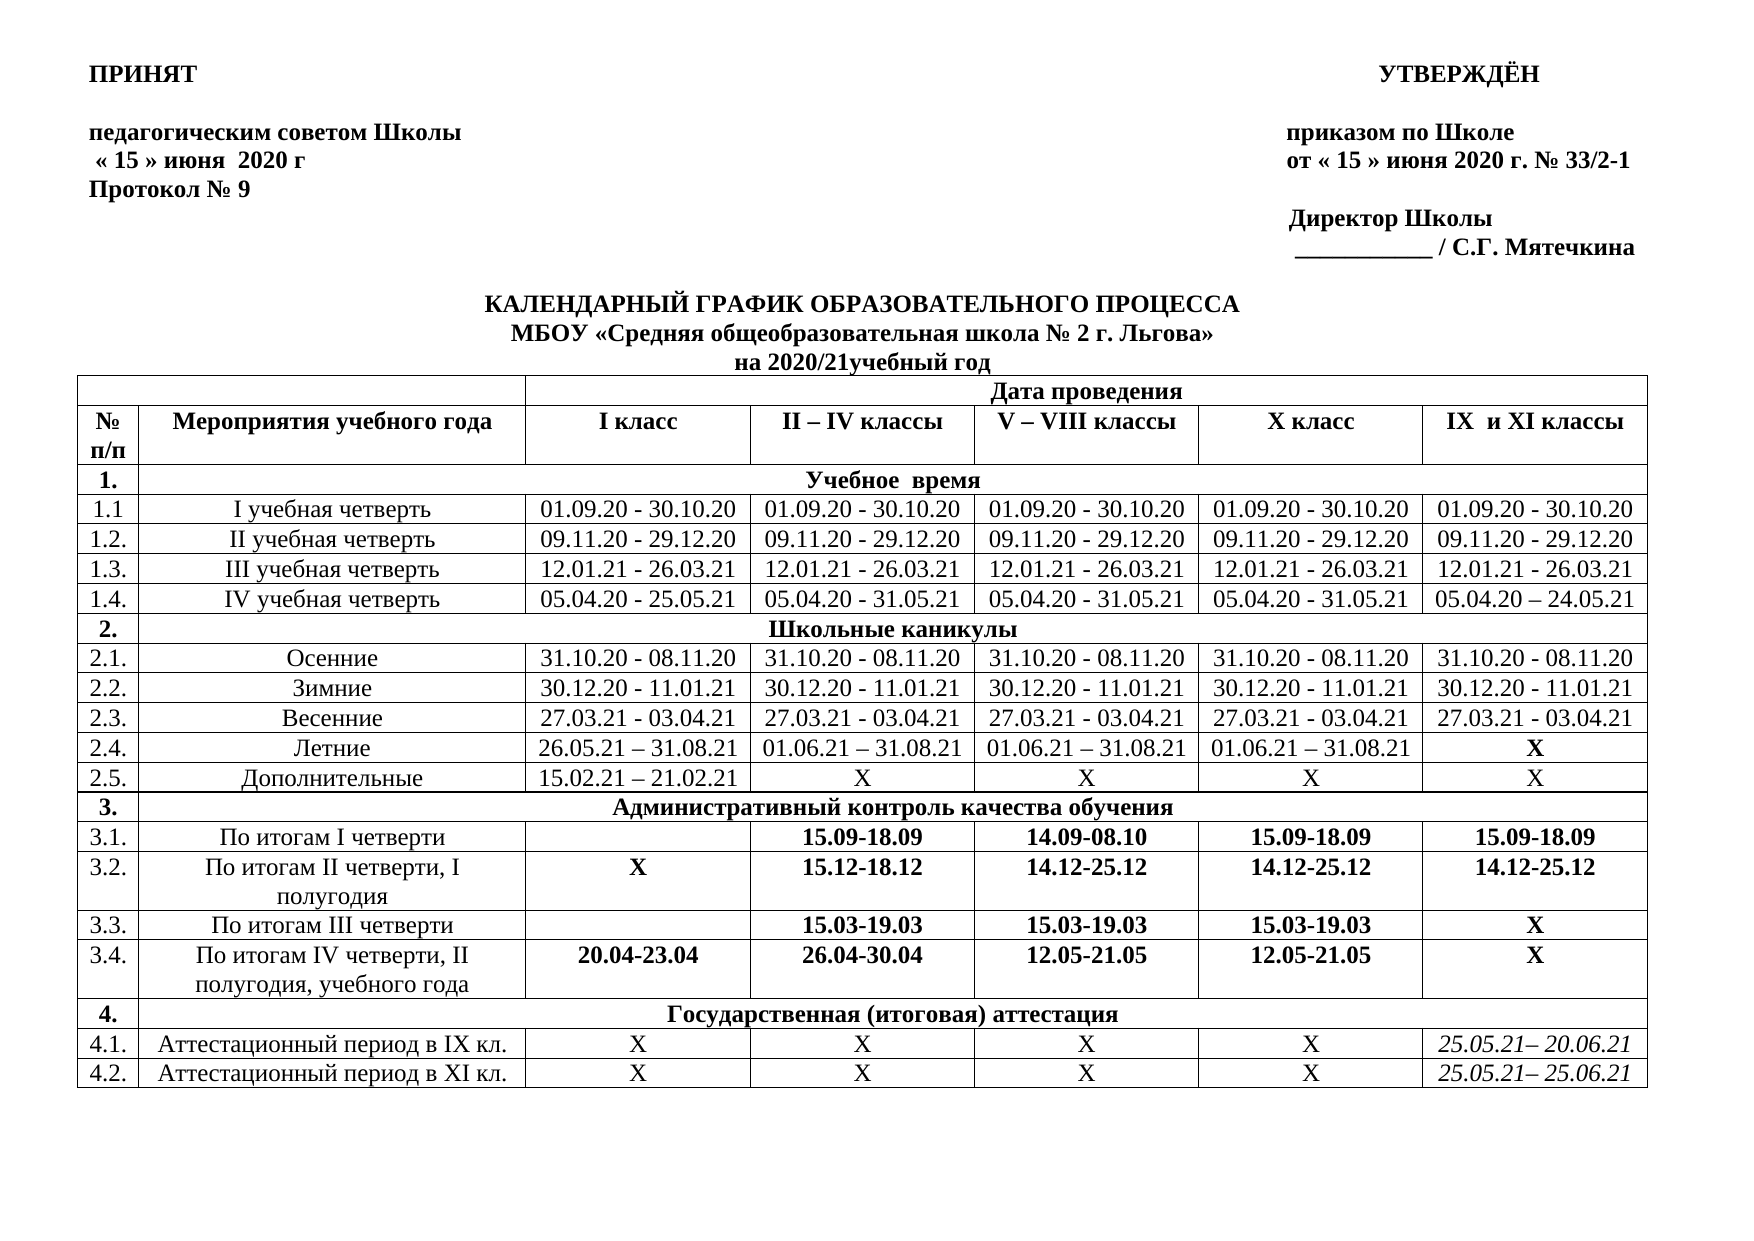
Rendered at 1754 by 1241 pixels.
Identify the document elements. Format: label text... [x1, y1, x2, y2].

table_cell 30.12.20 - 11.01.21 [1423, 673, 1647, 702]
table_cell 2.1. [78, 644, 138, 672]
table_cell 31.10.20 - 08.11.20 [1199, 644, 1422, 672]
table_cell V – VIII классы [975, 406, 1198, 464]
text МБОУ «Средняя общеобразовательная школа № 2 г. Льгова» [89, 318, 1636, 347]
table_cell 27.03.21 - 03.04.21 [975, 703, 1198, 732]
table_cell 2.5. [78, 763, 138, 791]
table_cell 1. [78, 465, 138, 493]
table_cell Х [526, 852, 750, 909]
table_cell 09.11.20 - 29.12.20 [1199, 524, 1422, 553]
table_cell 09.11.20 - 29.12.20 [975, 524, 1198, 553]
table_cell 05.04.20 - 25.05.21 [526, 584, 750, 613]
table_cell Осенние [139, 644, 525, 672]
table_cell [526, 911, 750, 939]
table_cell 30.12.20 - 11.01.21 [975, 673, 1198, 702]
table_cell 27.03.21 - 03.04.21 [1423, 703, 1647, 732]
table_cell 1.3. [78, 554, 138, 583]
text на 2020/21учебный год [89, 347, 1636, 375]
text « 15 » июня 2020 г от « 15 » июня 2020 г. № 33/2-1 [89, 145, 1636, 174]
table_cell Зимние [139, 673, 525, 702]
table_cell 2.3. [78, 703, 138, 732]
table_cell X [1199, 1059, 1422, 1087]
table_cell 27.03.21 - 03.04.21 [751, 703, 974, 732]
table_cell X [751, 1059, 974, 1087]
table_cell 01.09.20 - 30.10.20 [1423, 495, 1647, 523]
text ___________ / С.Г. Мятечкина [89, 232, 1636, 260]
table_cell 26.04-30.04 [751, 940, 974, 998]
table_cell 12.05-21.05 [975, 940, 1198, 998]
table_cell 15.03-19.03 [1199, 911, 1422, 939]
table_cell По итогам IV четверти, II полугодия, учебного года [139, 940, 525, 998]
text ПРИНЯТ УТВЕРЖДЁН [89, 59, 1636, 88]
table_cell Мероприятия учебного года [139, 406, 525, 464]
text Директор Школы [89, 203, 1636, 232]
table_cell X [975, 763, 1198, 791]
table_cell X [751, 763, 974, 791]
table_cell По итогам III четверти [139, 911, 525, 939]
table_cell Аттестационный период в IX кл. [139, 1029, 525, 1057]
table_cell IX и XI классы [1423, 406, 1647, 464]
table_cell 31.10.20 - 08.11.20 [751, 644, 974, 672]
table_cell 14.09-08.10 [975, 822, 1198, 851]
table_cell 05.04.20 - 31.05.21 [975, 584, 1198, 613]
table_cell II учебная четверть [139, 524, 525, 553]
table_cell Школьные каникулы [139, 614, 1647, 642]
table_cell 2.4. [78, 733, 138, 762]
table_cell 01.09.20 - 30.10.20 [526, 495, 750, 523]
table_cell Х [1423, 733, 1647, 762]
text Протокол № 9 [89, 174, 1636, 203]
table_cell 12.01.21 - 26.03.21 [975, 554, 1198, 583]
table_cell Х [1423, 940, 1647, 998]
table_cell 12.05-21.05 [1199, 940, 1422, 998]
table_cell X [1199, 1029, 1422, 1057]
table_cell 12.01.21 - 26.03.21 [751, 554, 974, 583]
table_cell Дополнительные [139, 763, 525, 791]
table_cell 31.10.20 - 08.11.20 [526, 644, 750, 672]
table_cell 14.12-25.12 [1199, 852, 1422, 909]
table_cell 25.05.21– 20.06.21 [1423, 1029, 1647, 1057]
table_cell 30.12.20 - 11.01.21 [751, 673, 974, 702]
table_cell 31.10.20 - 08.11.20 [1423, 644, 1647, 672]
table_cell 27.03.21 - 03.04.21 [1199, 703, 1422, 732]
table_cell 2. [78, 614, 138, 642]
table_cell По итогам II четверти, I полугодия [139, 852, 525, 909]
table_cell 14.12-25.12 [1423, 852, 1647, 909]
table_cell Учебное время [139, 465, 1647, 493]
table_cell 01.09.20 - 30.10.20 [751, 495, 974, 523]
table_cell 12.01.21 - 26.03.21 [1199, 554, 1422, 583]
table_cell 30.12.20 - 11.01.21 [526, 673, 750, 702]
table_cell 3.4. [78, 940, 138, 998]
table_cell 30.12.20 - 11.01.21 [1199, 673, 1422, 702]
table_cell 4. [78, 999, 138, 1028]
table_cell III учебная четверть [139, 554, 525, 583]
table_cell 1.4. [78, 584, 138, 613]
table_cell 4.1. [78, 1029, 138, 1057]
table_cell 15.09-18.09 [1423, 822, 1647, 851]
table_cell X [526, 1059, 750, 1087]
table_cell № п/п [78, 406, 138, 464]
table_cell 4.2. [78, 1059, 138, 1087]
table_cell Х [1423, 911, 1647, 939]
table_cell I класс [526, 406, 750, 464]
table_cell X [975, 1029, 1198, 1057]
table_cell 12.01.21 - 26.03.21 [526, 554, 750, 583]
table_cell 01.06.21 – 31.08.21 [975, 733, 1198, 762]
table_cell 09.11.20 - 29.12.20 [751, 524, 974, 553]
table_cell II – IV классы [751, 406, 974, 464]
table_cell Административный контроль качества обучения [139, 793, 1647, 821]
table_cell 01.06.21 – 31.08.21 [1199, 733, 1422, 762]
table_cell 09.11.20 - 29.12.20 [1423, 524, 1647, 553]
table_cell 09.11.20 - 29.12.20 [526, 524, 750, 553]
table_header [78, 376, 525, 405]
table_cell Весенние [139, 703, 525, 732]
table_cell 3.3. [78, 911, 138, 939]
table_cell 14.12-25.12 [975, 852, 1198, 909]
table_cell X [526, 1029, 750, 1057]
table_cell 12.01.21 - 26.03.21 [1423, 554, 1647, 583]
table_cell X [1423, 763, 1647, 791]
table_cell Летние [139, 733, 525, 762]
table_cell Государственная (итоговая) аттестация [139, 999, 1647, 1028]
table_cell 05.04.20 - 31.05.21 [1199, 584, 1422, 613]
table_cell 15.09-18.09 [1199, 822, 1422, 851]
table_cell 01.09.20 - 30.10.20 [975, 495, 1198, 523]
table_cell 1.2. [78, 524, 138, 553]
table_cell 26.05.21 – 31.08.21 [526, 733, 750, 762]
table_cell 3.2. [78, 852, 138, 909]
table_cell X [751, 1029, 974, 1057]
table_cell Аттестационный период в XI кл. [139, 1059, 525, 1087]
table_cell I учебная четверть [139, 495, 525, 523]
table_cell 15.03-19.03 [975, 911, 1198, 939]
table_cell 31.10.20 - 08.11.20 [975, 644, 1198, 672]
table_cell 15.09-18.09 [751, 822, 974, 851]
table_cell 15.03-19.03 [751, 911, 974, 939]
table_cell X [1199, 763, 1422, 791]
table_cell 15.02.21 – 21.02.21 [526, 763, 750, 791]
table_cell 3.1. [78, 822, 138, 851]
table_cell 3. [78, 793, 138, 821]
table_cell X [975, 1059, 1198, 1087]
table_cell 05.04.20 - 31.05.21 [751, 584, 974, 613]
table_cell 01.09.20 - 30.10.20 [1199, 495, 1422, 523]
table_cell 20.04-23.04 [526, 940, 750, 998]
text КАЛЕНДАРНЫЙ ГРАФИК ОБРАЗОВАТЕЛЬНОГО ПРОЦЕССА [89, 289, 1636, 318]
table_cell 25.05.21– 25.06.21 [1423, 1059, 1647, 1087]
table_cell 27.03.21 - 03.04.21 [526, 703, 750, 732]
table_header Дата проведения [526, 376, 1647, 405]
table_cell IV учебная четверть [139, 584, 525, 613]
table_cell [526, 822, 750, 851]
table_cell X класс [1199, 406, 1422, 464]
table_cell По итогам I четверти [139, 822, 525, 851]
text педагогическим советом Школы приказом по Школе [89, 117, 1636, 145]
table_cell 01.06.21 – 31.08.21 [751, 733, 974, 762]
table_cell 1.1 [78, 495, 138, 523]
table_cell 2.2. [78, 673, 138, 702]
table_cell 15.12-18.12 [751, 852, 974, 909]
table_cell 05.04.20 – 24.05.21 [1423, 584, 1647, 613]
